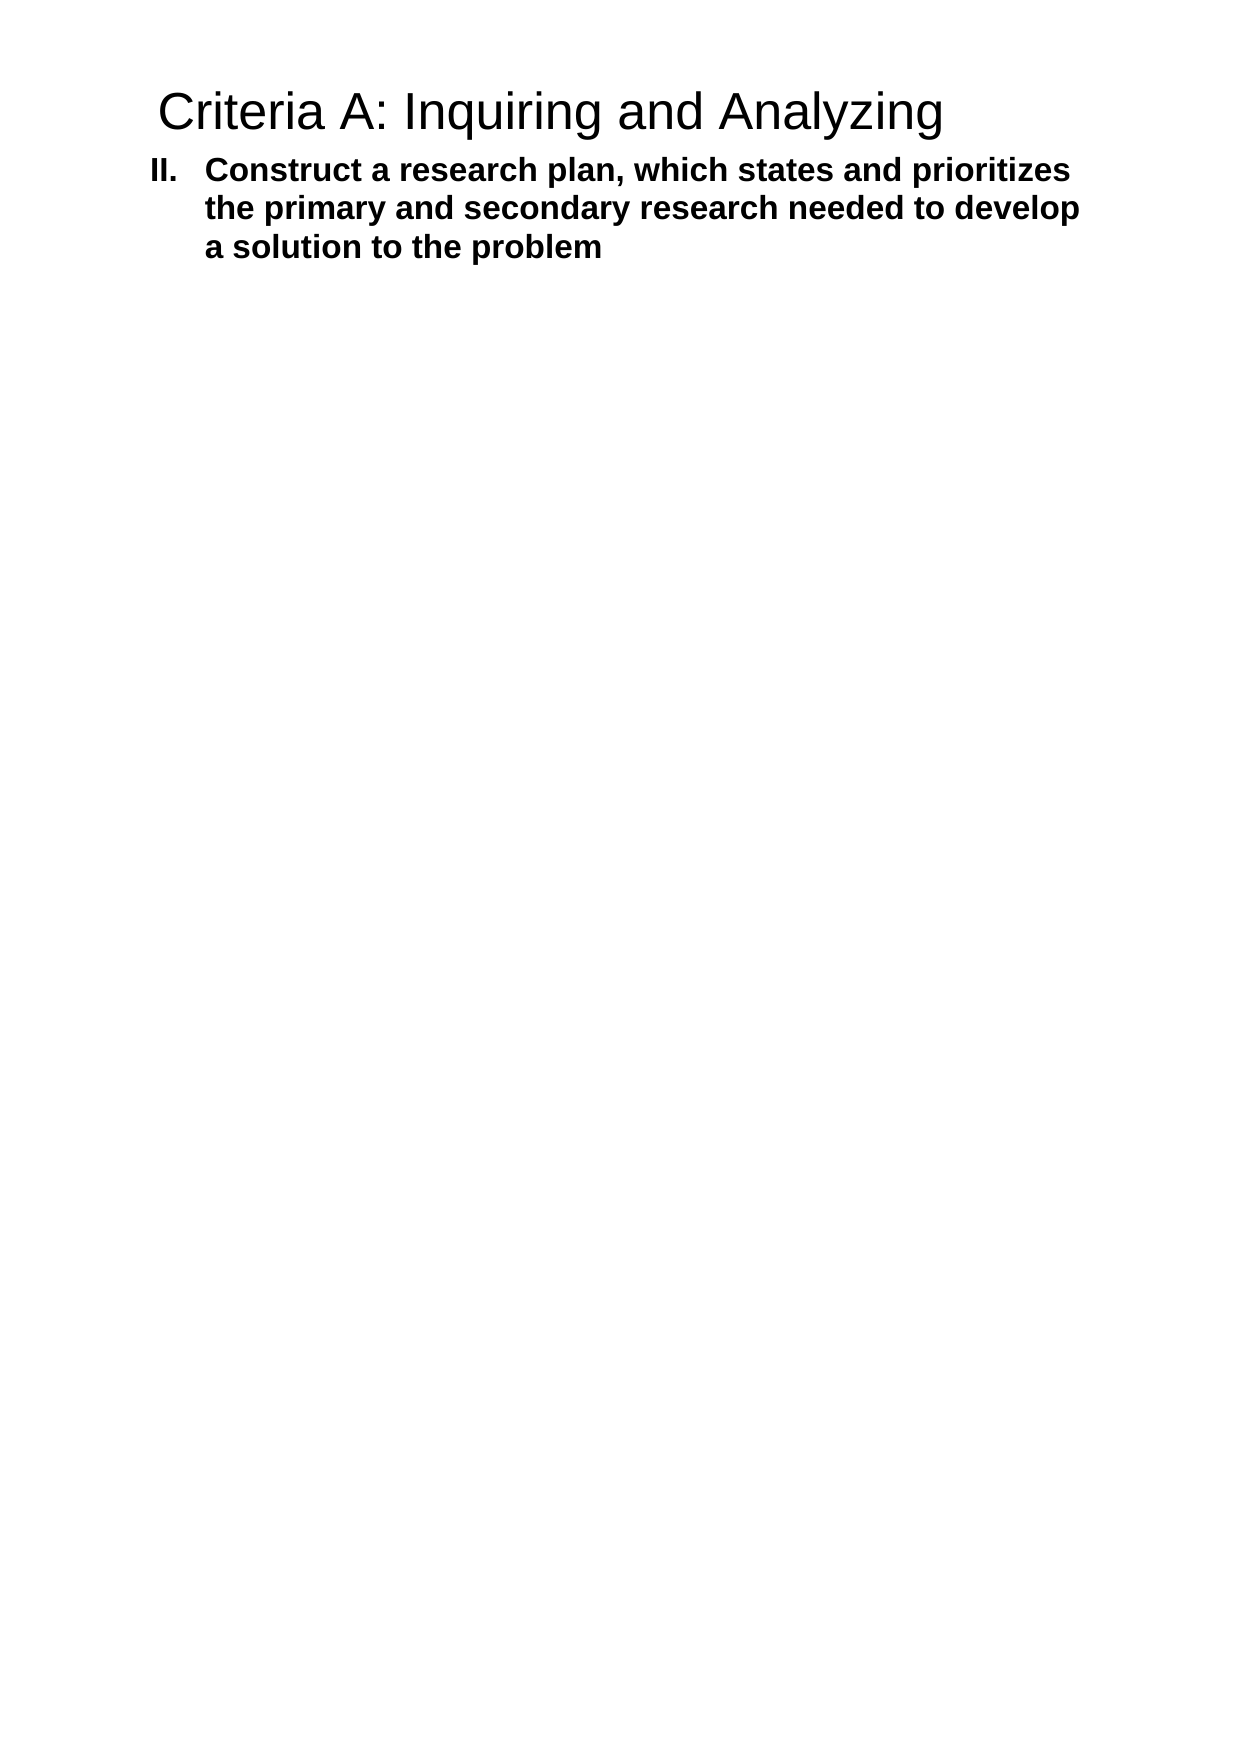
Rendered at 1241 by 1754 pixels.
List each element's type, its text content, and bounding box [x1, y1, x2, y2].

subtitle Construct a research plan, which states and prioritizes the primary and secondary research needed to develop a solution to the problem [150, 150, 1090, 265]
